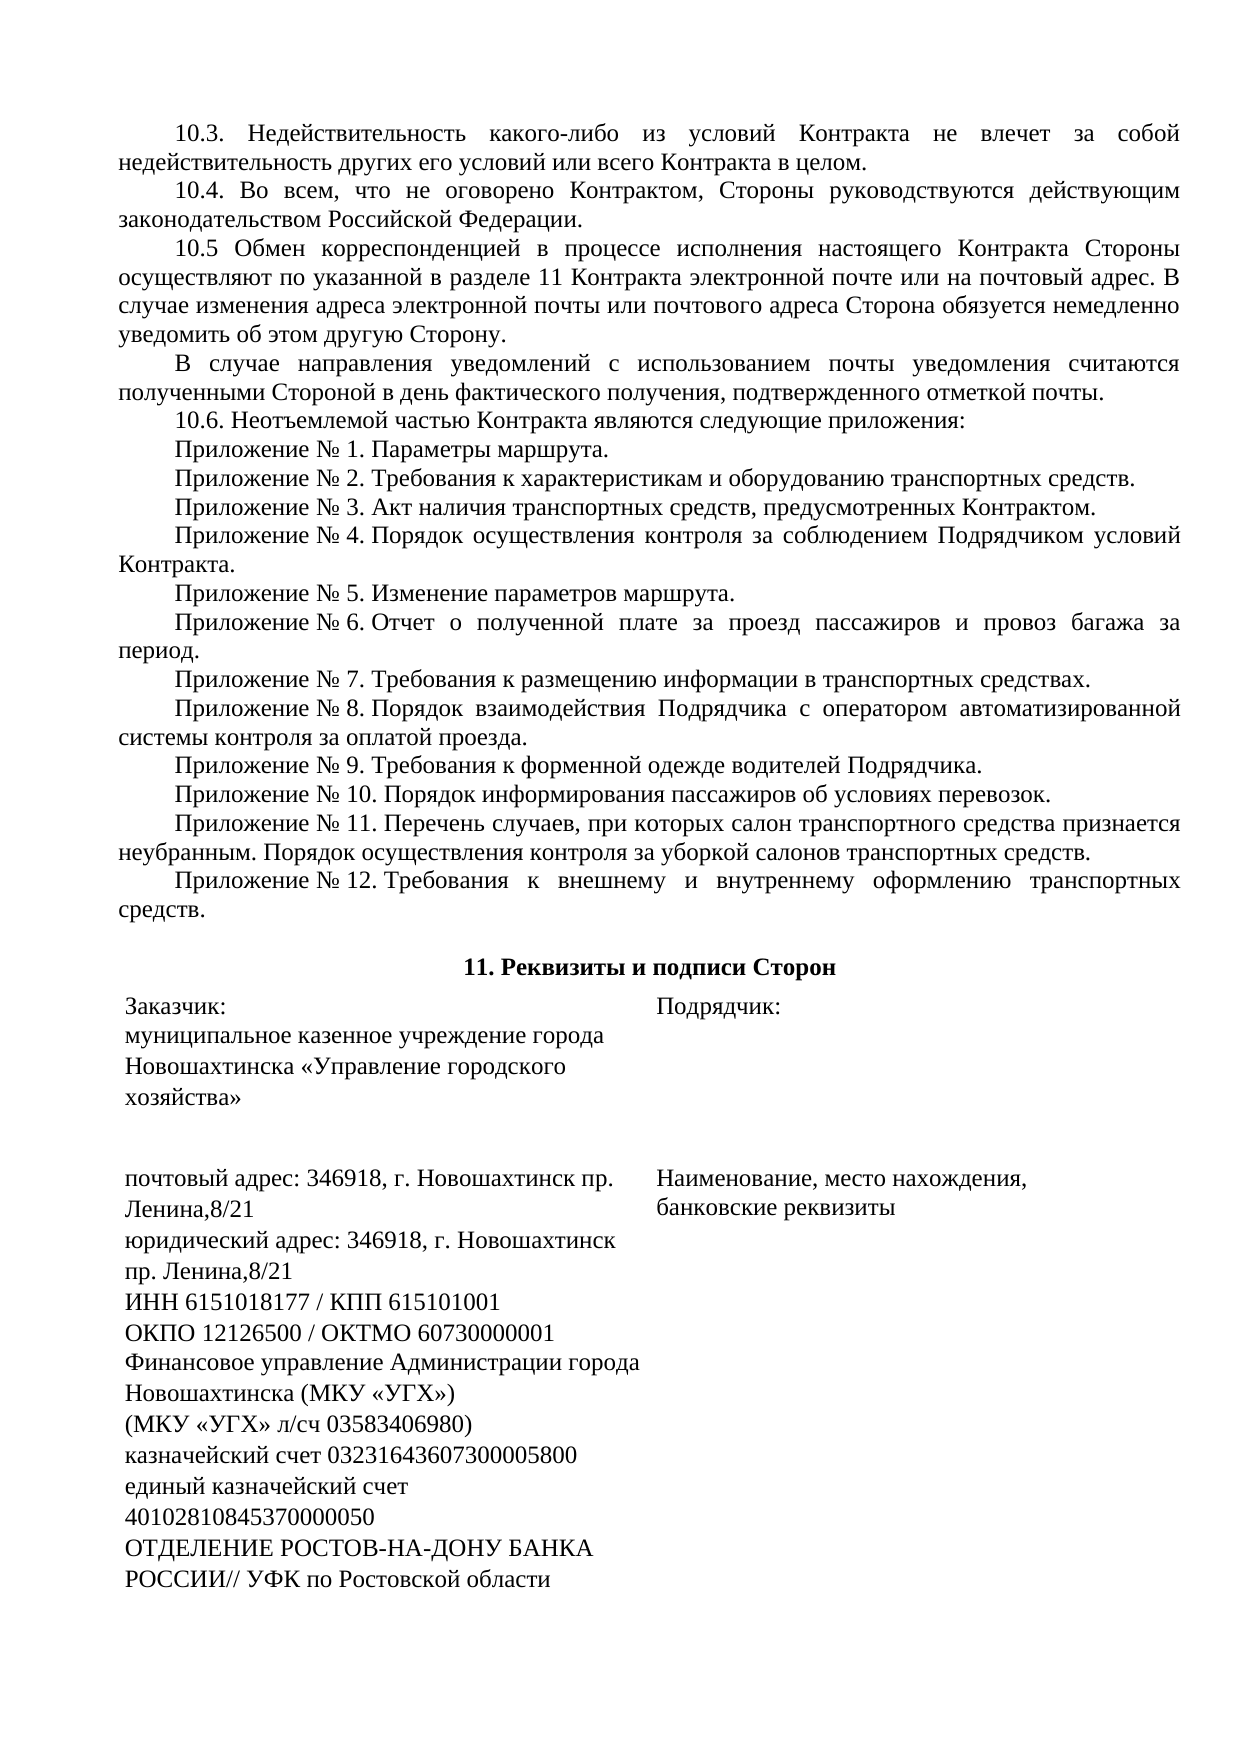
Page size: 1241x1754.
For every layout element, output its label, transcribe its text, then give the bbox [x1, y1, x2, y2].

text Приложение № 4. Порядок осуществления контроля за соблюдением Подрядчиком условий Контракта. [118, 521, 1181, 578]
text 10.3. Недействительность какого-либо из условий Контракта не влечет за собой недействительность других его условий или всего Контракта в целом. [118, 118, 1181, 176]
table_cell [650, 1153, 1152, 1604]
text Приложение № 2. Требования к характеристикам и оборудованию транспортных средств. [118, 463, 1181, 492]
text Приложение № 7. Требования к размещению информации в транспортных средствах. [118, 664, 1181, 693]
text В случае направления уведомлений с использованием почты уведомления считаются полученными Стороной в день фактического получения, подтвержденного отметкой почты. [118, 348, 1181, 406]
text Приложение № 12. Требования к внешнему и внутреннему оформлению транспортных средств. [118, 866, 1181, 923]
text Приложение № 3. Акт наличия транспортных средств, предусмотренных Контрактом. [118, 492, 1181, 521]
text Приложение № 8. Порядок взаимодействия Подрядчика с оператором автоматизированной системы контроля за оплатой проезда. [118, 693, 1181, 751]
text 11. Реквизиты и подписи Сторон [118, 952, 1181, 981]
text Приложение № 11. Перечень случаев, при которых салон транспортного средства признается неубранным. Порядок осуществления контроля за уборкой салонов транспортных средств. [118, 808, 1181, 866]
table_header Подрядчик: [650, 981, 1152, 1152]
text Приложение № 9. Требования к форменной одежде водителей Подрядчика. [118, 751, 1181, 779]
text Приложение № 5. Изменение параметров маршрута. [118, 578, 1181, 607]
text Приложение № 10. Порядок информирования пассажиров об условиях перевозок. [118, 779, 1181, 808]
text 10.6. Неотъемлемой частью Контракта являются следующие приложения: [118, 406, 1181, 434]
table_header Заказчик: муниципальное казенное учреждение города Новошахтинска «Управление городского хозяйства» [118, 981, 649, 1152]
text Приложение № 6. Отчет о полученной плате за проезд пассажиров и провоз багажа за период. [118, 607, 1181, 664]
text 10.5 Обмен корреспонденцией в процессе исполнения настоящего Контракта Стороны осуществляют по указанной в разделе 11 Контракта электронной почте или на почтовый адрес. В случае изменения адреса электронной почты или почтового адреса Сторона обязуется немедленно уведомить об этом другую Сторону. [118, 233, 1181, 348]
text 10.4. Во всем, что не оговорено Контрактом, Стороны руководствуются действующим законодательством Российской Федерации. [118, 176, 1181, 233]
text Приложение № 1. Параметры маршрута. [118, 434, 1181, 463]
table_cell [118, 1153, 649, 1604]
